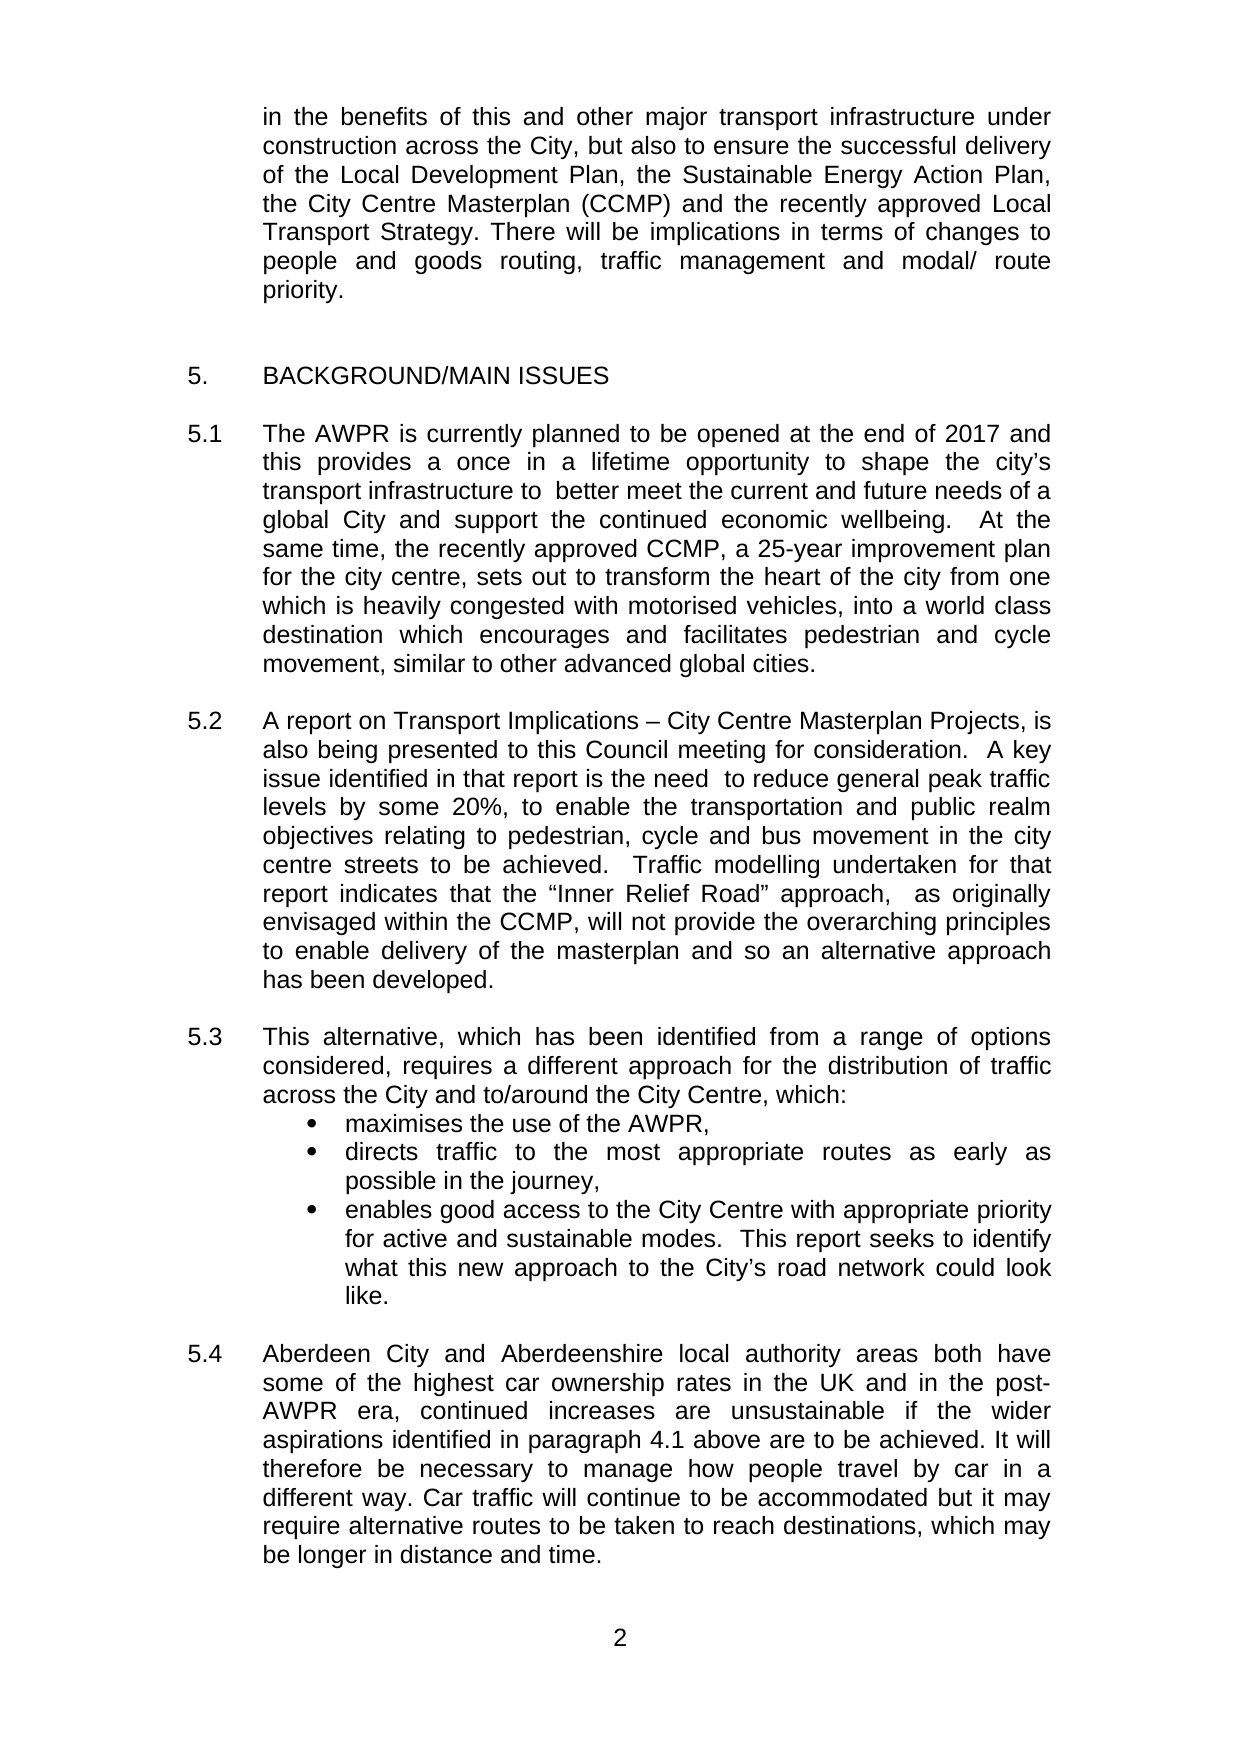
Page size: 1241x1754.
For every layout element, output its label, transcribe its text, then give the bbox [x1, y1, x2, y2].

list directs traffic to the most appropriate routes as early as possible in the journey, [307, 1137, 1053, 1195]
text 5.1 The AWPR is currently planned to be opened at the end of 2017 and this provides a once in a lifetime opportunity to shape the city’s transport infrastructure to better meet the current and future needs of a global City and support the continued economic wellbeing. At the same time, the recently approved CCMP, a 25-year improvement plan for the city centre, sets out to transform the heart of the city from one which is heavily congested with motorised vehicles, into a world class destination which encourages and facilitates pedestrian and cycle movement, similar to other advanced global cities. [187, 418, 1053, 677]
text 5.3 This alternative, which has been identified from a range of options considered, requires a different approach for the distribution of traffic across the City and to/around the City Centre, which: [187, 1022, 1053, 1108]
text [187, 102, 1053, 303]
text 5.2 A report on Transport Implications – City Centre Masterplan Projects, is also being presented to this Council meeting for consideration. A key issue identified in that report is the need to reduce general peak traffic levels by some 20%, to enable the transportation and public realm objectives relating to pedestrian, cycle and bus movement in the city centre streets to be achieved. Traffic modelling undertaken for that report indicates that the “Inner Relief Road” approach, as originally envisaged within the CCMP, will not provide the overarching principles to enable delivery of the masterplan and so an alternative approach has been developed. [187, 706, 1053, 993]
list maximises the use of the AWPR, [307, 1108, 1053, 1137]
text 5.4 Aberdeen City and Aberdeenshire local authority areas both have some of the highest car ownership rates in the UK and in the post- AWPR era, continued increases are unsustainable if the wider aspirations identified in paragraph 4.1 above are to be achieved. It will therefore be necessary to manage how people travel by car in a different way. Car traffic will continue to be accommodated but it may require alternative routes to be taken to reach destinations, which may be longer in distance and time. [187, 1339, 1053, 1569]
text 5. BACKGROUND/MAIN ISSUES [187, 361, 1053, 390]
list enables good access to the City Centre with appropriate priority for active and sustainable modes. This report seeks to identify what this new approach to the City’s road network could look like. [307, 1195, 1053, 1310]
